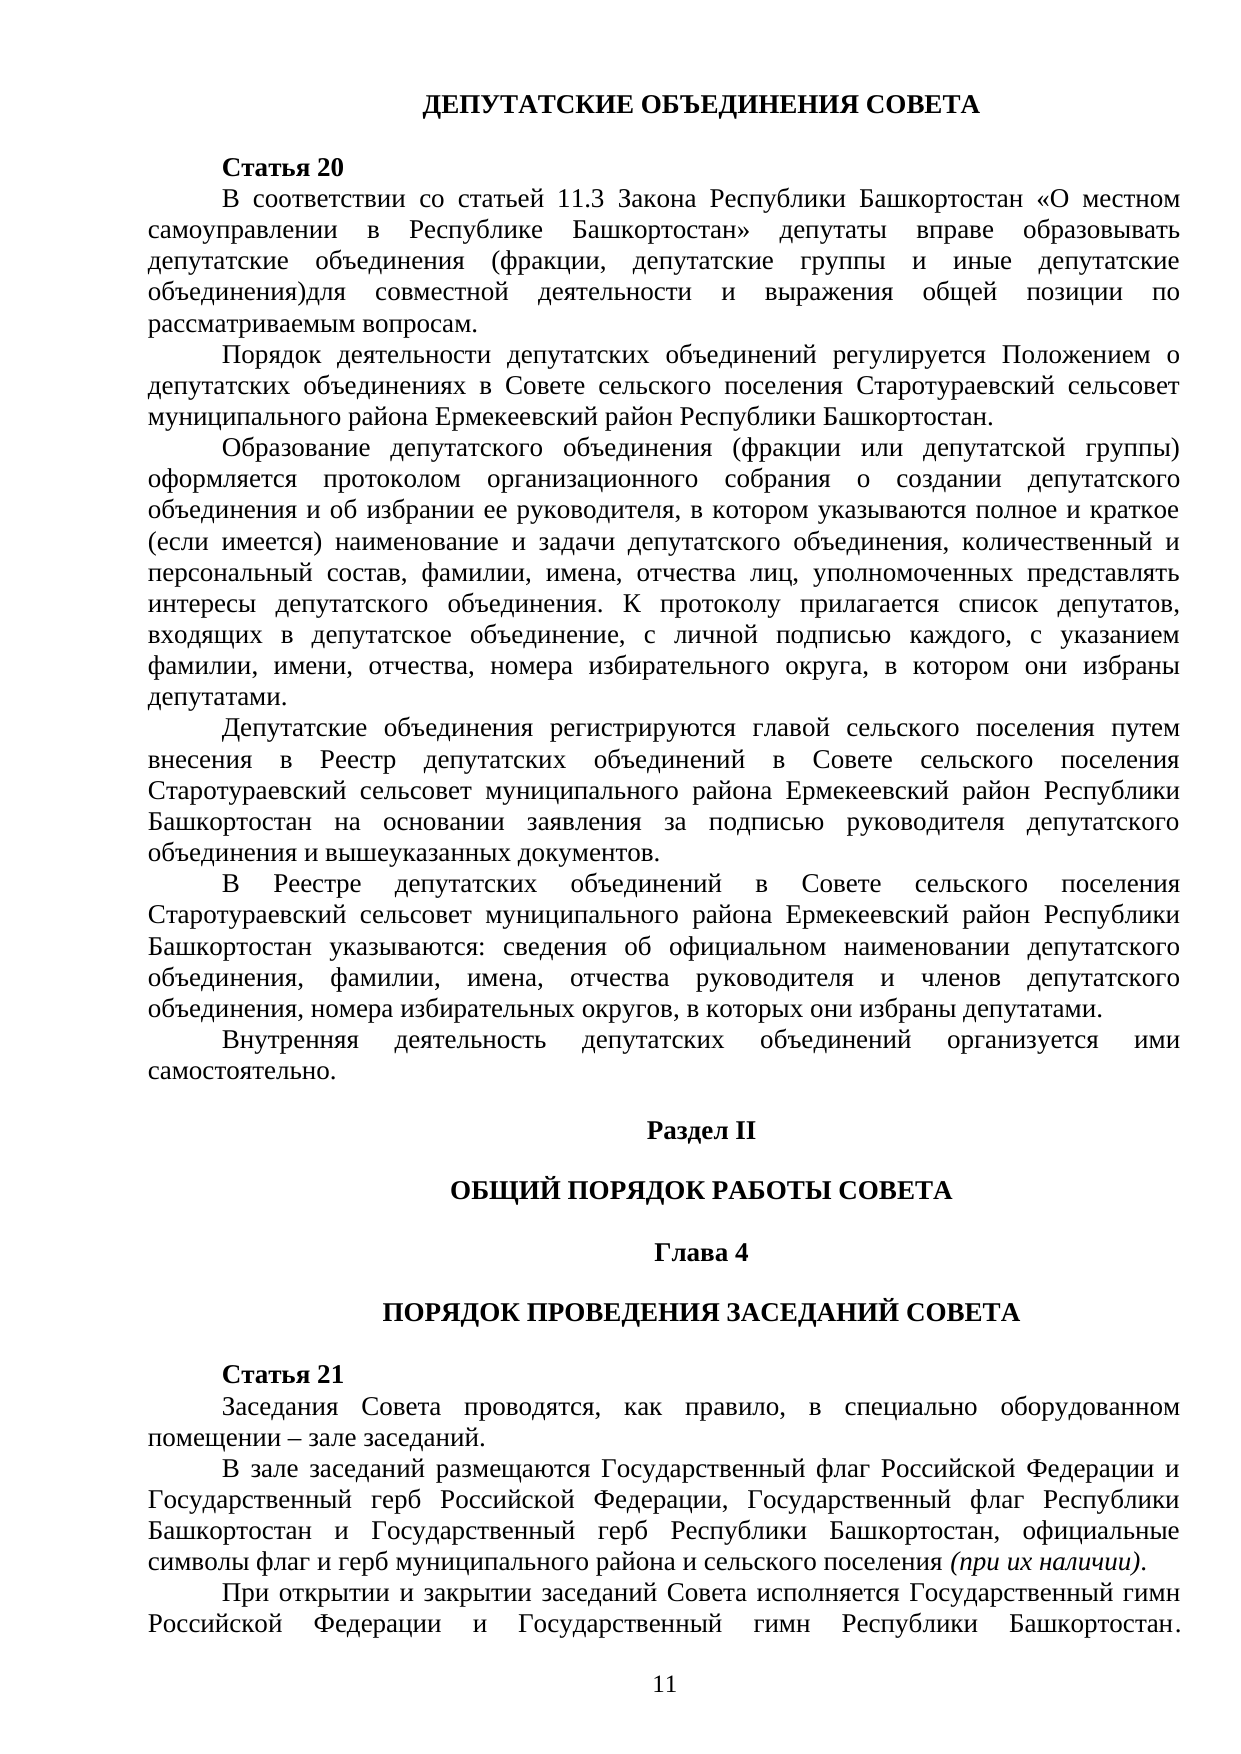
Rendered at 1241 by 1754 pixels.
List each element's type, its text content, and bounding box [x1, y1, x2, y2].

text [148, 1576, 1181, 1639]
text Статья 20 [148, 151, 1181, 182]
text Порядок деятельности депутатских объединений регулируется Положением о депутатских объединениях в Совете сельского поселения Старотураевский сельсовет муниципального района Ермекеевский район Республики Башкортостан. [148, 338, 1181, 431]
subtitle Раздел II [148, 1114, 1181, 1145]
text В соответствии со статьей 11.3 Закона Республики Башкортостан «О местном самоуправлении в Республике Башкортостан» депутаты вправе образовывать депутатские объединения (фракции, депутатские группы и иные депутатские объединения)для совместной деятельности и выражения общей позиции по рассматриваемым вопросам. [148, 182, 1181, 338]
text Заседания Совета проводятся, как правило, в специально оборудованном помещении – зале заседаний. [148, 1389, 1181, 1452]
text статья 21 [148, 1358, 1181, 1389]
text В зале заседаний размещаются Государственный флаг Российской Федерации и Государственный герб Российской Федерации, Государственный флаг Республики Башкортостан и Государственный герб Республики Башкортостан, официальные символы флаг и герб муниципального района и сельского поселения (при их наличии). [148, 1452, 1181, 1576]
text ПОРЯДОК ПРОВЕДЕНИЯ ЗАСЕДАНИЙ СОВЕТА [148, 1296, 1181, 1327]
subtitle Глава 4 [148, 1236, 1181, 1267]
text ДЕПУТАТСКИЕ ОБЪЕДИНЕНИЯ СОВЕТА [148, 89, 1181, 120]
text Депутатские объединения регистрируются главой сельского поселения путем внесения в Реестр депутатских объединений в Совете сельского поселения Старотураевский сельсовет муниципального района Ермекеевский район Республики Башкортостан на основании заявления за подписью руководителя депутатского объединения и вышеуказанных документов. [148, 712, 1181, 867]
text Внутренняя деятельность депутатских объединений организуется ими самостоятельно. [148, 1023, 1181, 1085]
text ОБЩИЙ ПОРЯДОК РАБОТЫ СОВЕТА [148, 1174, 1181, 1205]
text Образование депутатского объединения (фракции или депутатской группы) оформляется протоколом организационного собрания о создании депутатского объединения и об избрании ее руководителя, в котором указываются полное и краткое (если имеется) наименование и задачи депутатского объединения, количественный и персональный состав, фамилии, имена, отчества лиц, уполномоченных представлять интересы депутатского объединения. К протоколу прилагается список депутатов, входящих в депутатское объединение, с личной подписью каждого, с указанием фамилии, имени, отчества, номера избирательного округа, в котором они избраны депутатами. [148, 431, 1181, 712]
text В Реестре депутатских объединений в Совете сельского поселения Старотураевский сельсовет муниципального района Ермекеевский район Республики Башкортостан указываются: сведения об официальном наименовании депутатского объединения, фамилии, имена, отчества руководителя и членов депутатского объединения, номера избирательных округов, в которых они избраны депутатами. [148, 867, 1181, 1023]
